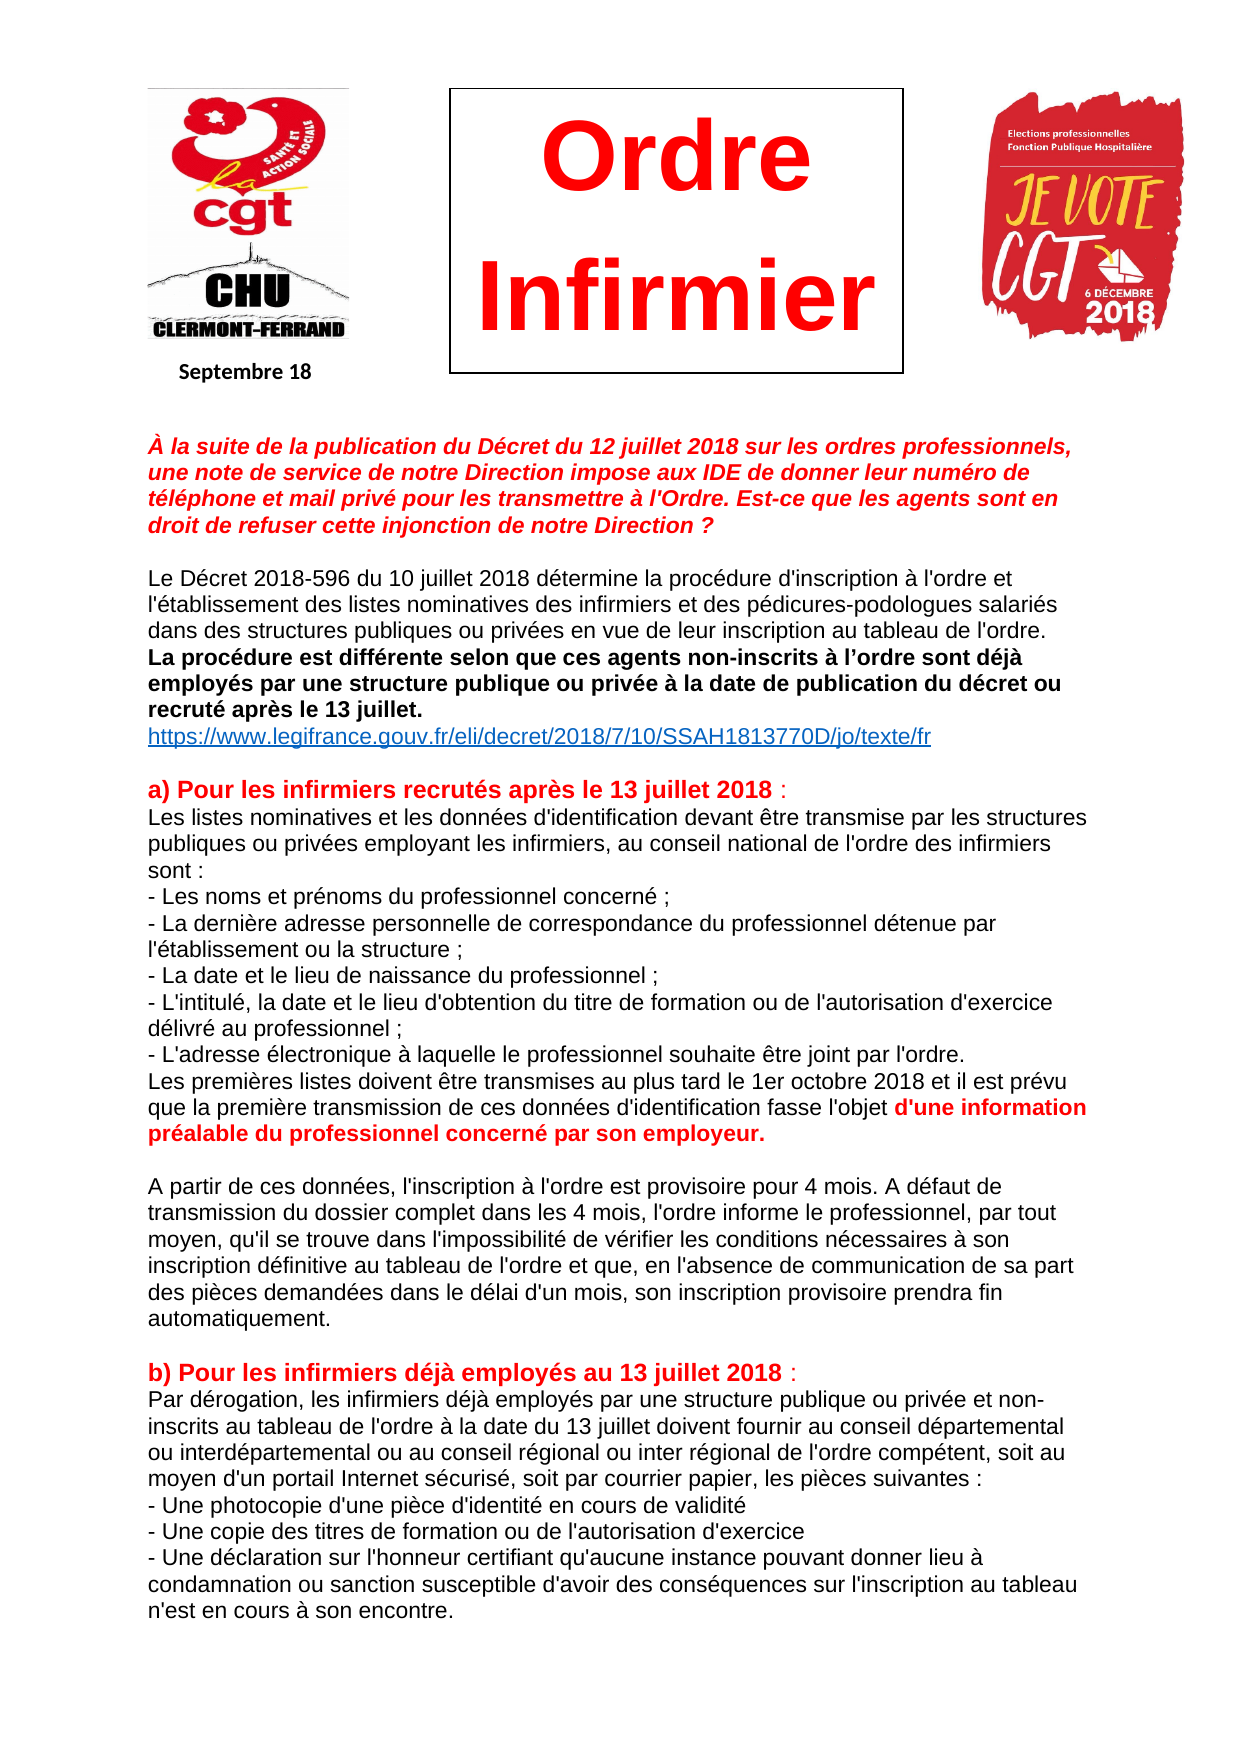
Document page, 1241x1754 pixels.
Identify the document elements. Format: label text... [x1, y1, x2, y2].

text - Une copie des titres de formation ou de l'autorisation d'exercice [148, 1518, 1092, 1544]
text Le Décret 2018-596 du 10 juillet 2018 détermine la procédure d'inscription à l'ordre et l'établissement des listes nominatives des infirmiers et des pédicures-podologues salariés dans des structures publiques ou privées en vue de leur inscription au tableau de l'ordre. [148, 564, 1092, 643]
text - L'intitulé, la date et le lieu d'obtention du titre de formation ou de l'autorisation d'exercice délivré au professionnel ; [148, 988, 1092, 1041]
text - L'adresse électronique à laquelle le professionnel souhaite être joint par l'ordre. [148, 1041, 1092, 1068]
picture [978, 88, 1185, 352]
text b) Pour les infirmiers déjà employés au 13 juillet 2018 : [148, 1357, 1092, 1386]
text - La date et le lieu de naissance du professionnel ; [148, 962, 1092, 988]
text - La dernière adresse personnelle de correspondance du professionnel détenue par l'établissement ou la structure ; [148, 909, 1092, 962]
text a) Pour les infirmiers recrutés après le 13 juillet 2018 : [148, 775, 1092, 804]
text - Une photocopie d'une pièce d'identité en cours de validité [148, 1492, 1092, 1518]
text https://www.legifrance.gouv.fr/eli/decret/2018/7/10/SSAH1813770D/jo/texte/fr [148, 723, 1092, 749]
picture [147, 88, 350, 339]
text - Une déclaration sur l'honneur certifiant qu'aucune instance pouvant donner lieu à condamnation ou sanction susceptible d'avoir des conséquences sur l'inscription au tableau n'est en cours à son encontre. [148, 1544, 1092, 1623]
text La procédure est différente selon que ces agents non-inscrits à l’ordre sont déjà employés par une structure publique ou privée à la date de publication du décret ou recruté après le 13 juillet. [148, 643, 1092, 723]
text Par dérogation, les infirmiers déjà employés par une structure publique ou privée et non-inscrits au tableau de l'ordre à la date du 13 juillet doivent fournir au conseil départemental ou interdépartemental ou au conseil régional ou inter régional de l'ordre compétent, soit au moyen d'un portail Internet sécurisé, soit par courrier papier, les pièces suivantes : [148, 1386, 1092, 1492]
text Les premières listes doivent être transmises au plus tard le 1er octobre 2018 et il est prévu que la première transmission de ces données d'identification fasse l'objet d'une information préalable du professionnel concerné par son employeur. [148, 1068, 1092, 1147]
text - Les noms et prénoms du professionnel concerné ; [148, 883, 1092, 909]
text Les listes nominatives et les données d'identification devant être transmise par les structures publiques ou privées employant les infirmiers, au conseil national de l'ordre des infirmiers sont : [148, 804, 1092, 883]
text À la suite de la publication du Décret du 12 juillet 2018 sur les ordres professionnels, une note de service de notre Direction impose aux IDE de donner leur numéro de téléphone et mail privé pour les transmettre à l'Ordre. Est-ce que les agents sont en droit de refuser cette injonction de notre Direction ? [148, 433, 1092, 538]
text Septembre 18 [148, 357, 1092, 385]
text A partir de ces données, l'inscription à l'ordre est provisoire pour 4 mois. A défaut de transmission du dossier complet dans les 4 mois, l'ordre informe le professionnel, par tout moyen, qu'il se trouve dans l'impossibilité de vérifier les conditions nécessaires à son inscription définitive au tableau de l'ordre et que, en l'absence de communication de sa part des pièces demandées dans le délai d'un mois, son inscription provisoire prendra fin automatiquement. [148, 1173, 1092, 1331]
